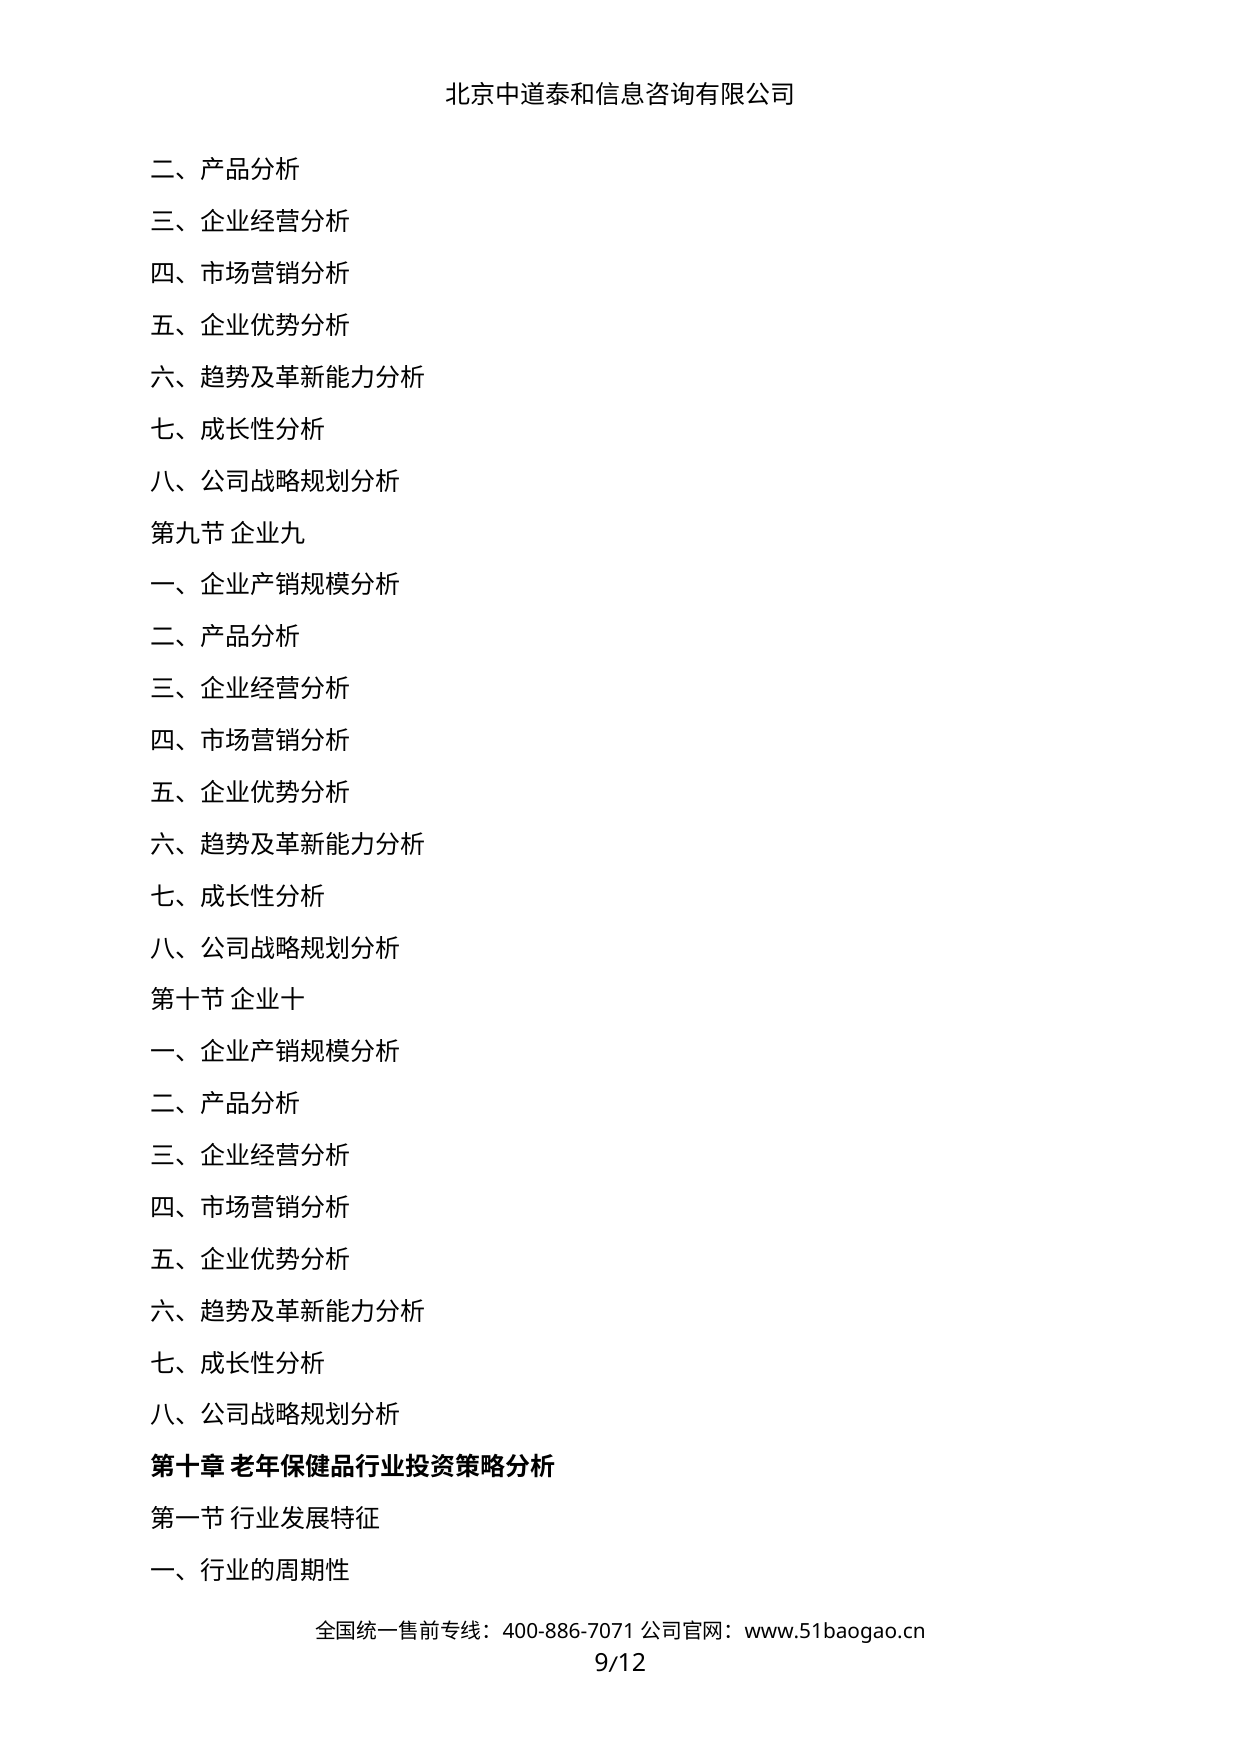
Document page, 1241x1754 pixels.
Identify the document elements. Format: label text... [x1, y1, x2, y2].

text 五、企业优势分析 [150, 772, 1090, 809]
text 四、市场营销分析 [150, 721, 1090, 757]
text 三、企业经营分析 [150, 669, 1090, 705]
text 二、产品分析 [150, 617, 1090, 653]
text 第一节 行业发展特征 [150, 1499, 1090, 1535]
text 八、公司战略规划分析 [150, 928, 1090, 964]
text 三、企业经营分析 [150, 1136, 1090, 1172]
text 八、公司战略规划分析 [150, 1395, 1090, 1431]
text 一、企业产销规模分析 [150, 1032, 1090, 1068]
text 第九节 企业九 [150, 513, 1090, 549]
text 二、产品分析 [150, 1084, 1090, 1120]
text 四、市场营销分析 [150, 1187, 1090, 1224]
text 一、企业产销规模分析 [150, 565, 1090, 601]
text 六、趋势及革新能力分析 [150, 824, 1090, 861]
text 第十章 老年保健品行业投资策略分析 [150, 1447, 1090, 1483]
text 七、成长性分析 [150, 876, 1090, 912]
text 五、企业优势分析 [150, 1239, 1090, 1276]
text 七、成长性分析 [150, 1343, 1090, 1379]
text 三、企业经营分析 [150, 202, 1090, 238]
text 二、产品分析 [150, 150, 1090, 186]
text 一、行业的周期性 [150, 1551, 1090, 1587]
text 四、市场营销分析 [150, 254, 1090, 290]
text 八、公司战略规划分析 [150, 461, 1090, 497]
text 第十节 企业十 [150, 980, 1090, 1016]
text 七、成长性分析 [150, 409, 1090, 446]
text 六、趋势及革新能力分析 [150, 1291, 1090, 1327]
text 五、企业优势分析 [150, 306, 1090, 342]
text 六、趋势及革新能力分析 [150, 357, 1090, 394]
